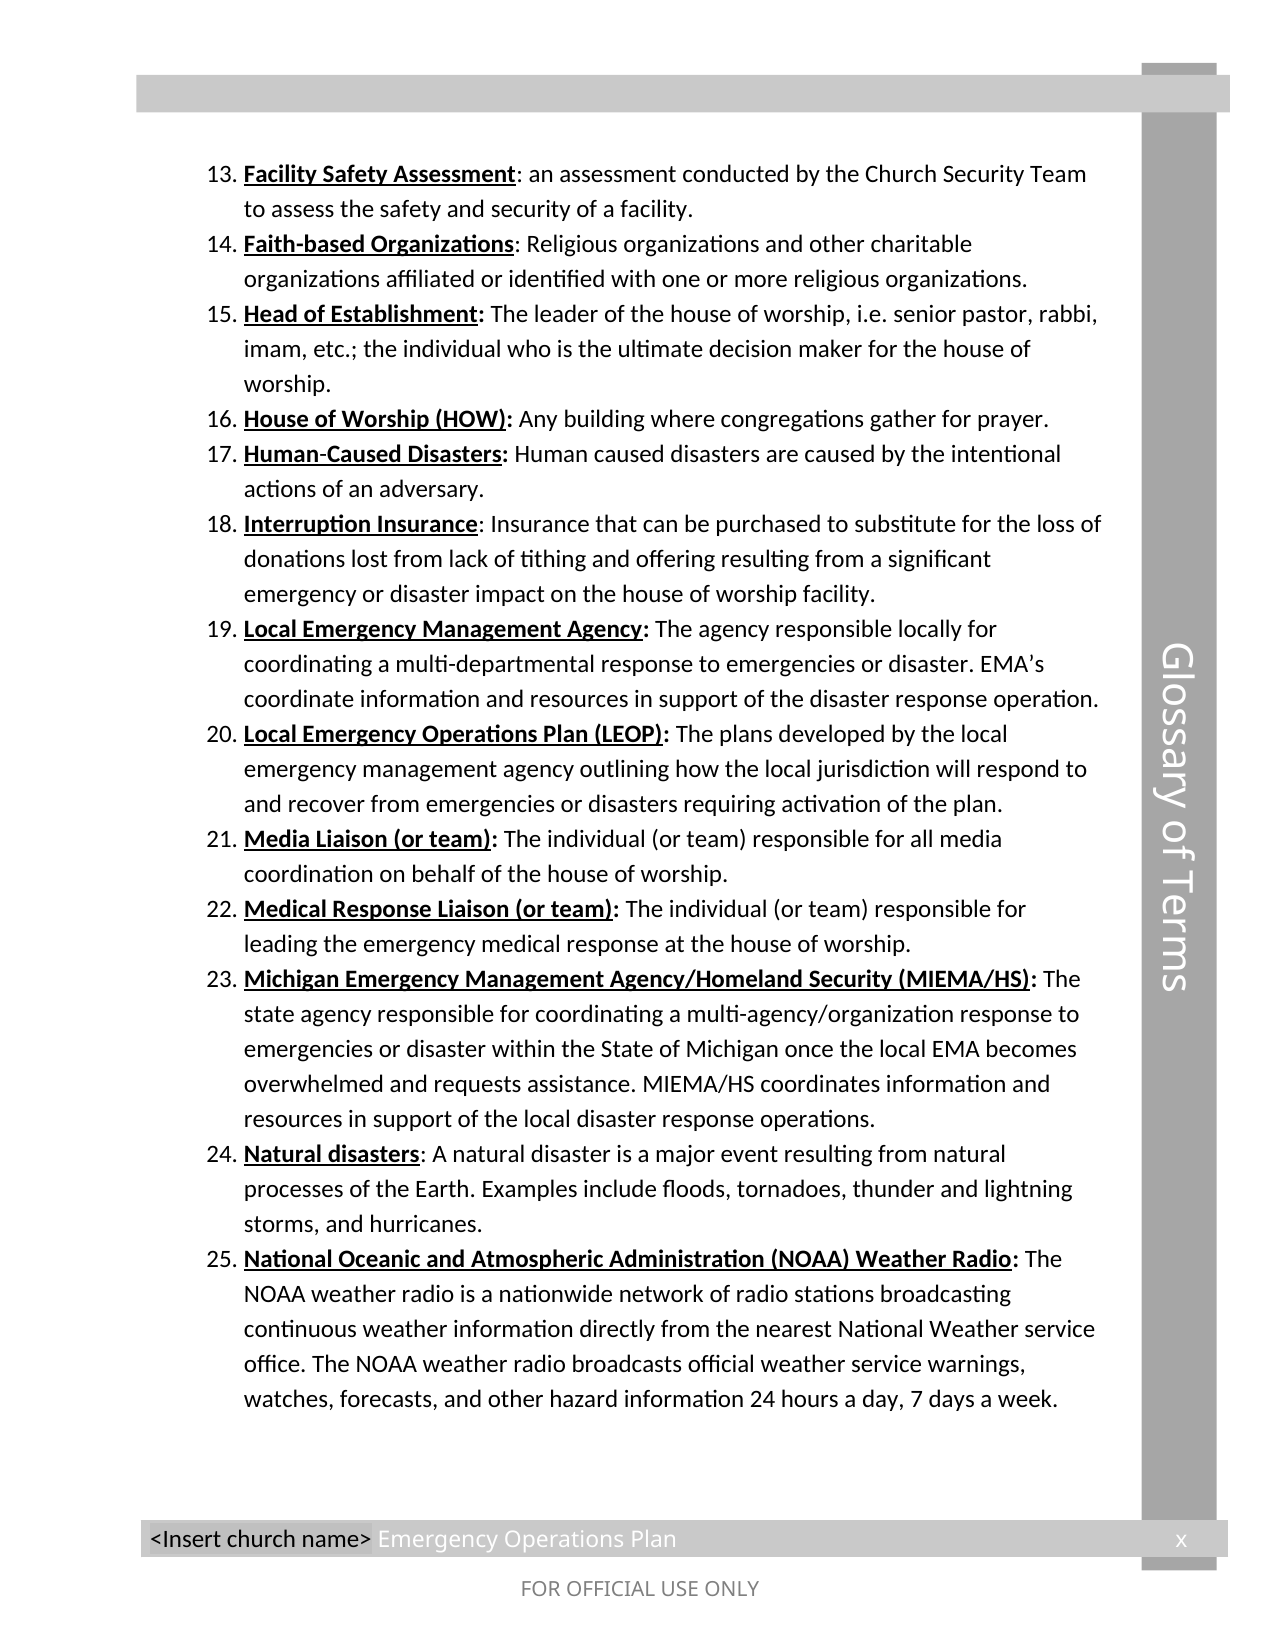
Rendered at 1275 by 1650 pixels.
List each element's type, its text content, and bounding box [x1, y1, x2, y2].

list National Oceanic and Atmospheric Administration (NOAA) Weather Radio: The NOAA weather radio is a nationwide network of radio stations broadcasting continuous weather information directly from the nearest National Weather service office. The NOAA weather radio broadcasts official weather service warnings, watches, forecasts, and other hazard information 24 hours a day, 7 days a week. [206, 1243, 1106, 1414]
list Local Emergency Operations Plan (LEOP): The plans developed by the local emergency management agency outlining how the local jurisdiction will respond to and recover from emergencies or disasters requiring activation of the plan. [206, 718, 1106, 819]
list Interruption Insurance: Insurance that can be purchased to substitute for the loss of donations lost from lack of tithing and offering resulting from a significant emergency or disaster impact on the house of worship facility. [206, 508, 1106, 609]
list Medical Response Liaison (or team): The individual (or team) responsible for leading the emergency medical response at the house of worship. [206, 893, 1106, 959]
list Natural disasters: A natural disaster is a major event resulting from natural processes of the Earth. Examples include floods, tornadoes, thunder and lightning storms, and hurricanes. [206, 1138, 1106, 1239]
list Human-Caused Disasters: Human caused disasters are caused by the intentional actions of an adversary. [206, 438, 1106, 504]
list Michigan Emergency Management Agency/Homeland Security (MIEMA/HS): The state agency responsible for coordinating a multi-agency/organization response to emergencies or disaster within the State of Michigan once the local EMA becomes overwhelmed and requests assistance. MIEMA/HS coordinates information and resources in support of the local disaster response operations. [206, 963, 1106, 1134]
list Media Liaison (or team): The individual (or team) responsible for all media coordination on behalf of the house of worship. [206, 823, 1106, 889]
list Facility Safety Assessment: an assessment conducted by the Church Security Team to assess the safety and security of a facility. [206, 158, 1106, 224]
list Local Emergency Management Agency: The agency responsible locally for coordinating a multi-departmental response to emergencies or disaster. EMA’s coordinate information and resources in support of the disaster response operation. [206, 613, 1106, 714]
list Faith-based Organizations: Religious organizations and other charitable organizations affiliated or identified with one or more religious organizations. [206, 228, 1106, 294]
list House of Worship (HOW): Any building where congregations gather for prayer. [206, 403, 1106, 434]
list Head of Establishment: The leader of the house of worship, i.e. senior pastor, rabbi, imam, etc.; the individual who is the ultimate decision maker for the house of worship. [206, 298, 1106, 399]
